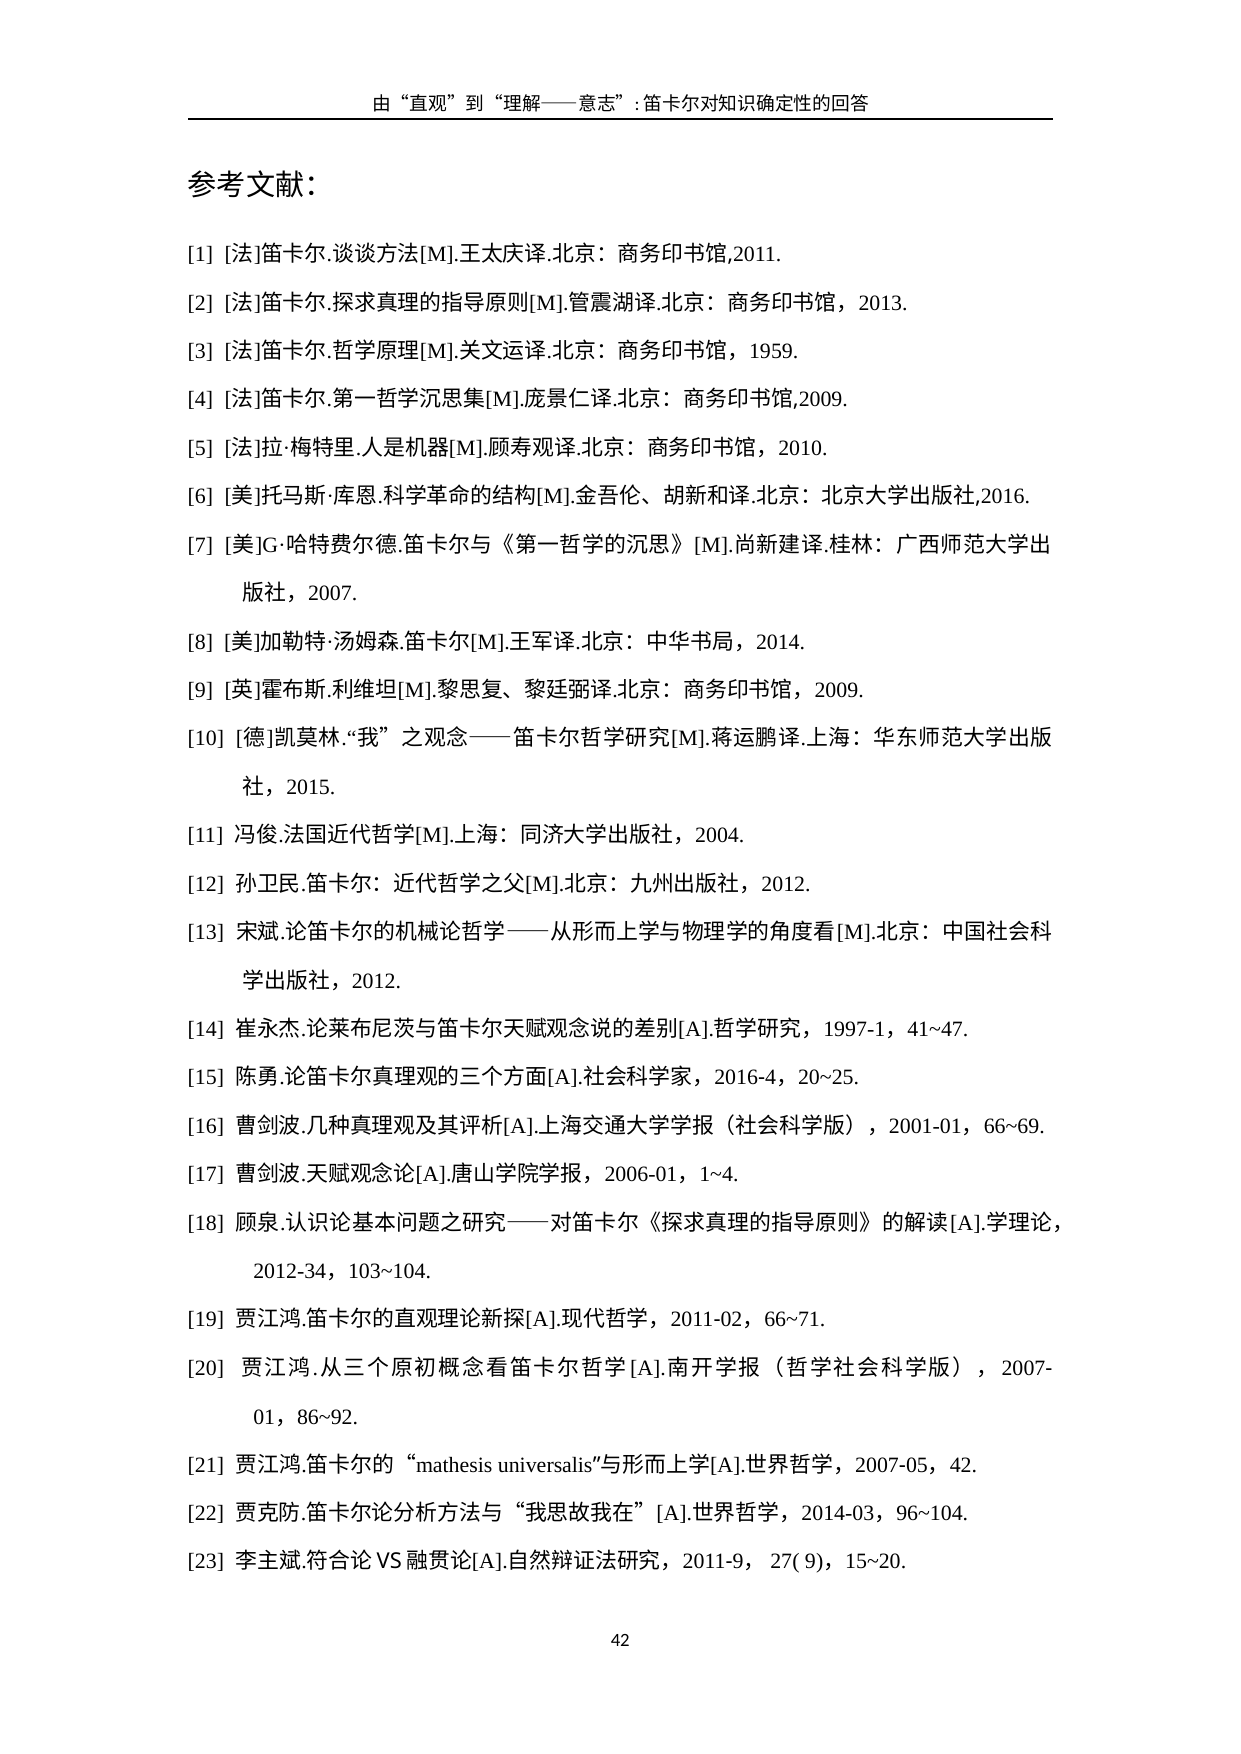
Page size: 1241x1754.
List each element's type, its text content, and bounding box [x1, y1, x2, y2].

text [21] 贾江鸿.笛卡尔的“mathesis universalis”与形而上学[A].世界哲学，2007-05，42. [187, 1447, 1053, 1479]
text [1] [法]笛卡尔.谈谈方法[M].王太庆译.北京：商务印书馆,2011. [187, 236, 1053, 269]
text [11] 冯俊.法国近代哲学[M].上海：同济大学出版社，2004. [187, 817, 1053, 849]
text [16] 曹剑波.几种真理观及其评析[A].上海交通大学学报（社会科学版），2001-01，66~69. [187, 1107, 1053, 1140]
text 参考文献： [187, 150, 1053, 215]
text [20] 贾江鸿.从三个原初概念看笛卡尔哲学[A].南开学报（哲学社会科学版），2007-01，86~92. [187, 1349, 1053, 1431]
text [9] [英]霍布斯.利维坦[M].黎思复、黎廷弼译.北京：商务印书馆，2009. [187, 672, 1053, 704]
text [4] [法]笛卡尔.第一哲学沉思集[M].庞景仁译.北京：商务印书馆,2009. [187, 381, 1053, 414]
text [18] 顾泉.认识论基本问题之研究——对笛卡尔《探求真理的指导原则》的解读[A].学理论，2012-34，103~104. [187, 1204, 1053, 1285]
text [19] 贾江鸿.笛卡尔的直观理论新探[A].现代哲学，2011-02，66~71. [187, 1301, 1053, 1334]
text [14] 崔永杰.论莱布尼茨与笛卡尔天赋观念说的差别[A].哲学研究，1997-1，41~47. [187, 1011, 1053, 1043]
text [7] [美]G·哈特费尔德.笛卡尔与《第一哲学的沉思》[M].尚新建译.桂林：广西师范大学出版社，2007. [187, 526, 1053, 607]
text [10] [德]凯莫林.“我”之观念——笛卡尔哲学研究[M].蒋运鹏译.上海：华东师范大学出版社，2015. [187, 720, 1053, 801]
text [13] 宋斌.论笛卡尔的机械论哲学——从形而上学与物理学的角度看[M].北京：中国社会科学出版社，2012. [187, 914, 1053, 995]
text [12] 孙卫民.笛卡尔：近代哲学之父[M].北京：九州出版社，2012. [187, 865, 1053, 898]
text [17] 曹剑波.天赋观念论[A].唐山学院学报，2006-01，1~4. [187, 1156, 1053, 1188]
text [6] [美]托马斯·库恩.科学革命的结构[M].金吾伦、胡新和译.北京：北京大学出版社,2016. [187, 478, 1053, 510]
text [15] 陈勇.论笛卡尔真理观的三个方面[A].社会科学家，2016-4，20~25. [187, 1059, 1053, 1092]
text [8] [美]加勒特·汤姆森.笛卡尔[M].王军译.北京：中华书局，2014. [187, 623, 1053, 656]
text [2] [法]笛卡尔.探求真理的指导原则[M].管震湖译.北京：商务印书馆，2013. [187, 284, 1053, 317]
text [3] [法]笛卡尔.哲学原理[M].关文运译.北京：商务印书馆，1959. [187, 333, 1053, 365]
text [22] 贾克防.笛卡尔论分析方法与“我思故我在”[A].世界哲学，2014-03，96~104. [187, 1495, 1053, 1527]
text [5] [法]拉·梅特里.人是机器[M].顾寿观译.北京：商务印书馆，2010. [187, 429, 1053, 462]
text [23] 李主斌.符合论VS融贯论[A].自然辩证法研究，2011-9， 27( 9)，15~20. [187, 1543, 1053, 1576]
